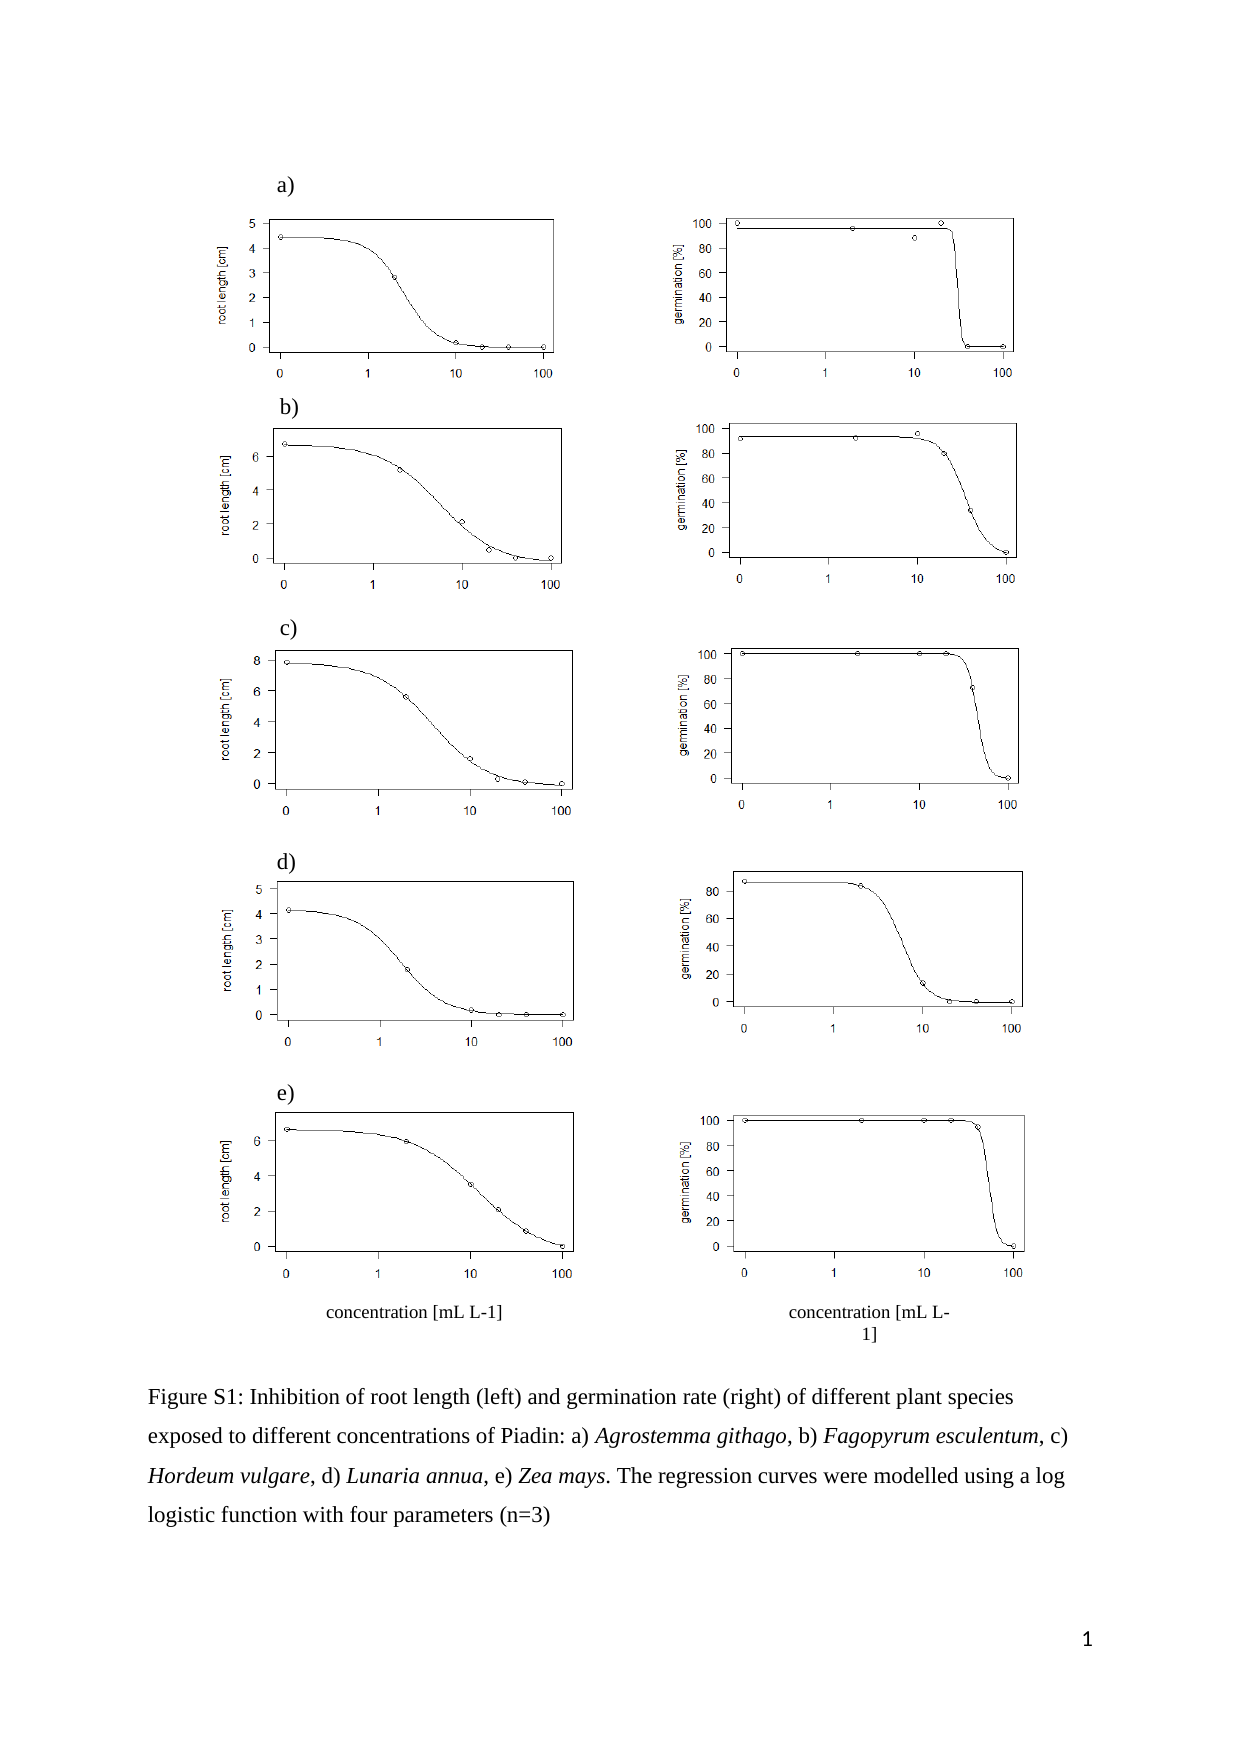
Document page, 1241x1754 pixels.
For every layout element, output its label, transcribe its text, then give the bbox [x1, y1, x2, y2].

picture [671, 413, 1025, 595]
picture [217, 871, 585, 1059]
picture [215, 1106, 581, 1326]
picture [673, 636, 1029, 817]
picture [212, 206, 564, 394]
picture [668, 206, 1026, 388]
picture [675, 861, 1029, 1043]
text Figure S1: Inhibition of root length (left) and germination rate (right) of different plant species exposed to different concentrations of Piadin: a) Agrostemma githago, b) Fagopyrum esculentum, c) Hordeum vulgare, d) Lunaria annua, e) Zea mays. The regression curves were modelled using a log logistic function with four parameters (n=3) [148, 1383, 1093, 1528]
picture [215, 642, 580, 825]
picture [215, 417, 568, 599]
picture [675, 1106, 1034, 1324]
